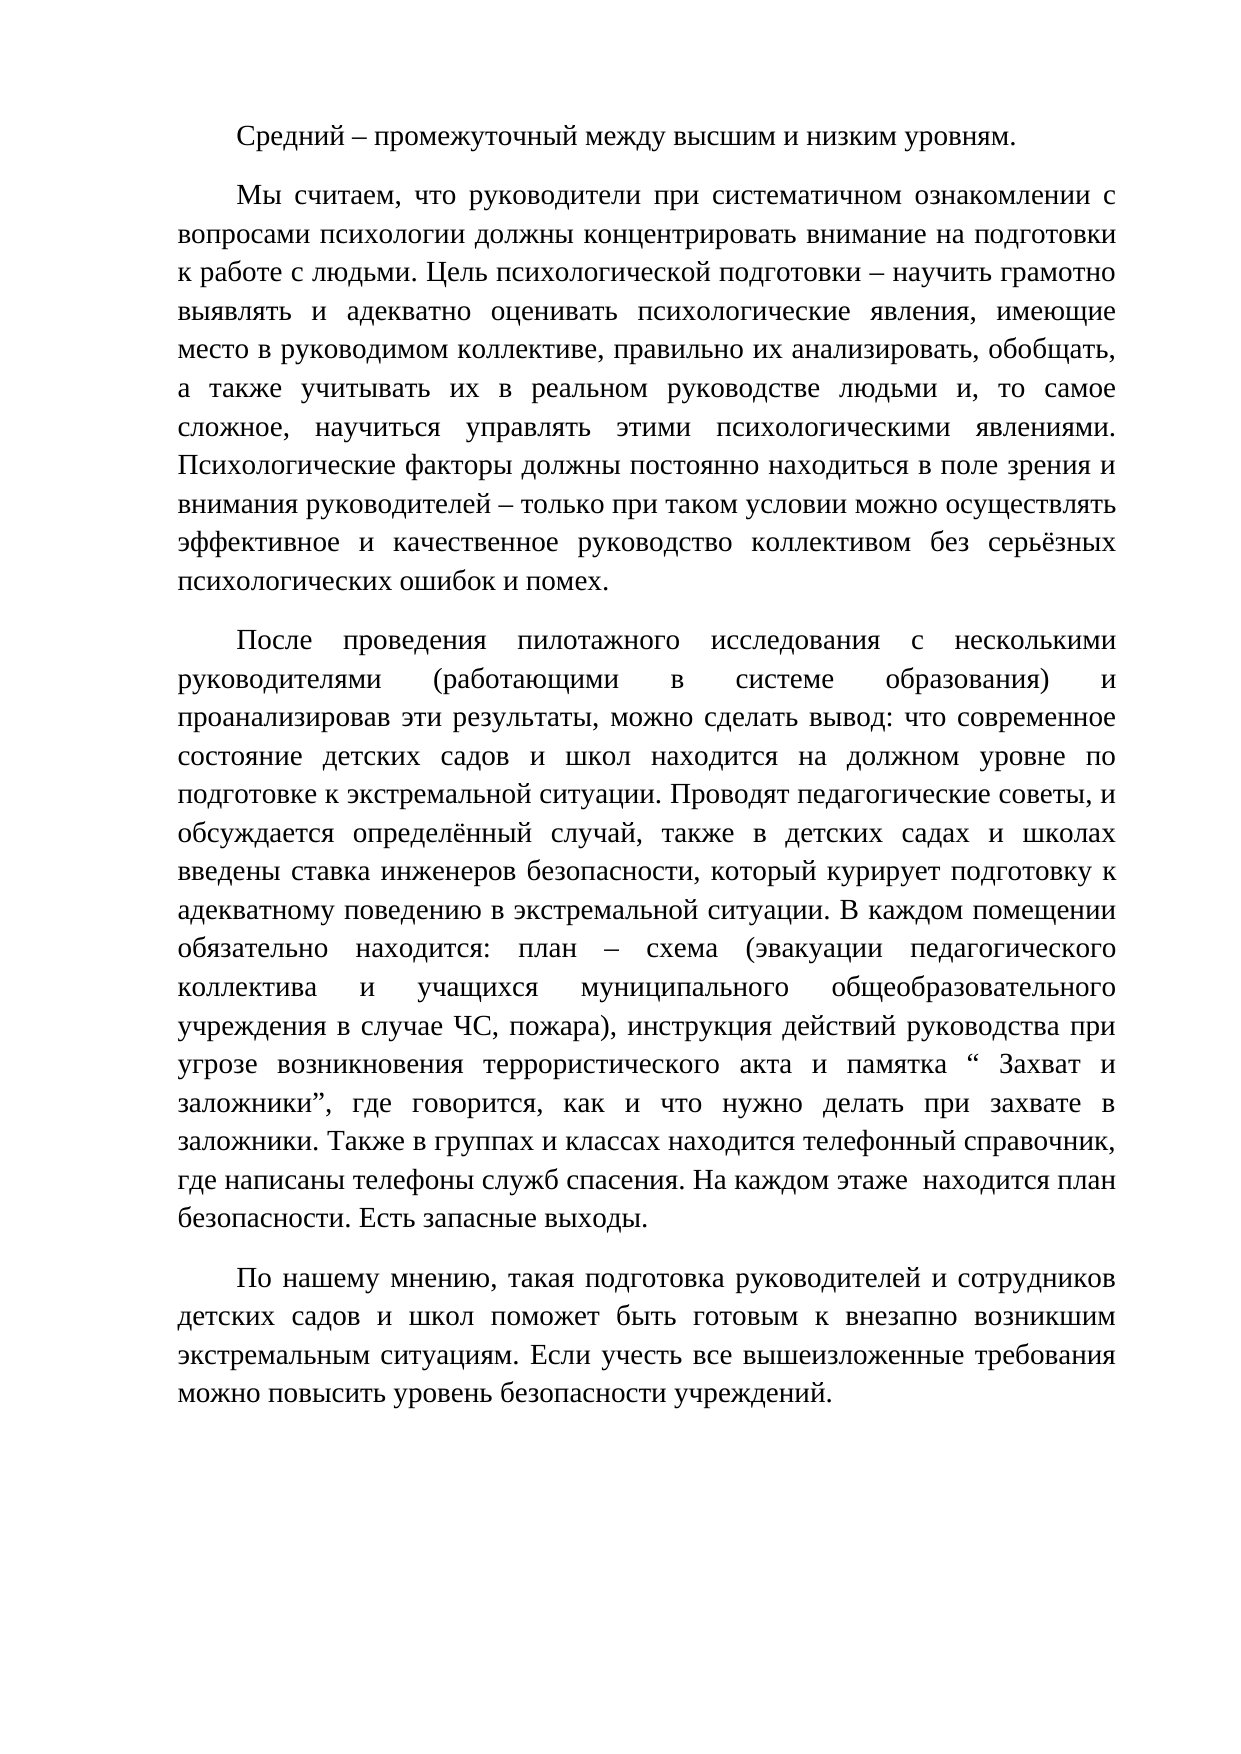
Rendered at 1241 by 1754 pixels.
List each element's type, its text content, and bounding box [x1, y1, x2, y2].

text По нашему мнению, такая подготовка руководителей и сотрудников детских садов и школ поможет быть готовым к внезапно возникшим экстремальным ситуациям. Если учесть все вышеизложенные требования можно повысить уровень безопасности учреждений. [177, 1260, 1117, 1409]
text После проведения пилотажного исследования с несколькими руководителями (работающими в системе образования) и проанализировав эти результаты, можно сделать вывод: что современное состояние детских садов и школ находится на должном уровне по подготовке к экстремальной ситуации. Проводят педагогические советы, и обсуждается определённый случай, также в детских садах и школах введены ставка инженеров безопасности, который курирует подготовку к адекватному поведению в экстремальной ситуации. В каждом помещении обязательно находится: план – схема (эвакуации педагогического коллектива и учащихся муниципального общеобразовательного учреждения в случае ЧС, пожара), инструкция действий руководства при угрозе возникновения террористического акта и памятка “ Захват и заложники”, где говорится, как и что нужно делать при захвате в заложники. Также в группах и классах находится телефонный справочник, где написаны телефоны служб спасения. На каждом этаже находится план безопасности. Есть запасные выходы. [177, 622, 1117, 1234]
text Мы считаем, что руководители при систематичном ознакомлении с вопросами психологии должны концентрировать внимание на подготовки к работе с людьми. Цель психологической подготовки – научить грамотно выявлять и адекватно оценивать психологические явления, имеющие место в руководимом коллективе, правильно их анализировать, обобщать, а также учитывать их в реальном руководстве людьми и, то самое сложное, научиться управлять этими психологическими явлениями. Психологические факторы должны постоянно находиться в поле зрения и внимания руководителей – только при таком условии можно осуществлять эффективное и качественное руководство коллективом без серьёзных психологических ошибок и помех. [177, 177, 1117, 596]
text Средний – промежуточный между высшим и низким уровням. [177, 118, 1117, 152]
